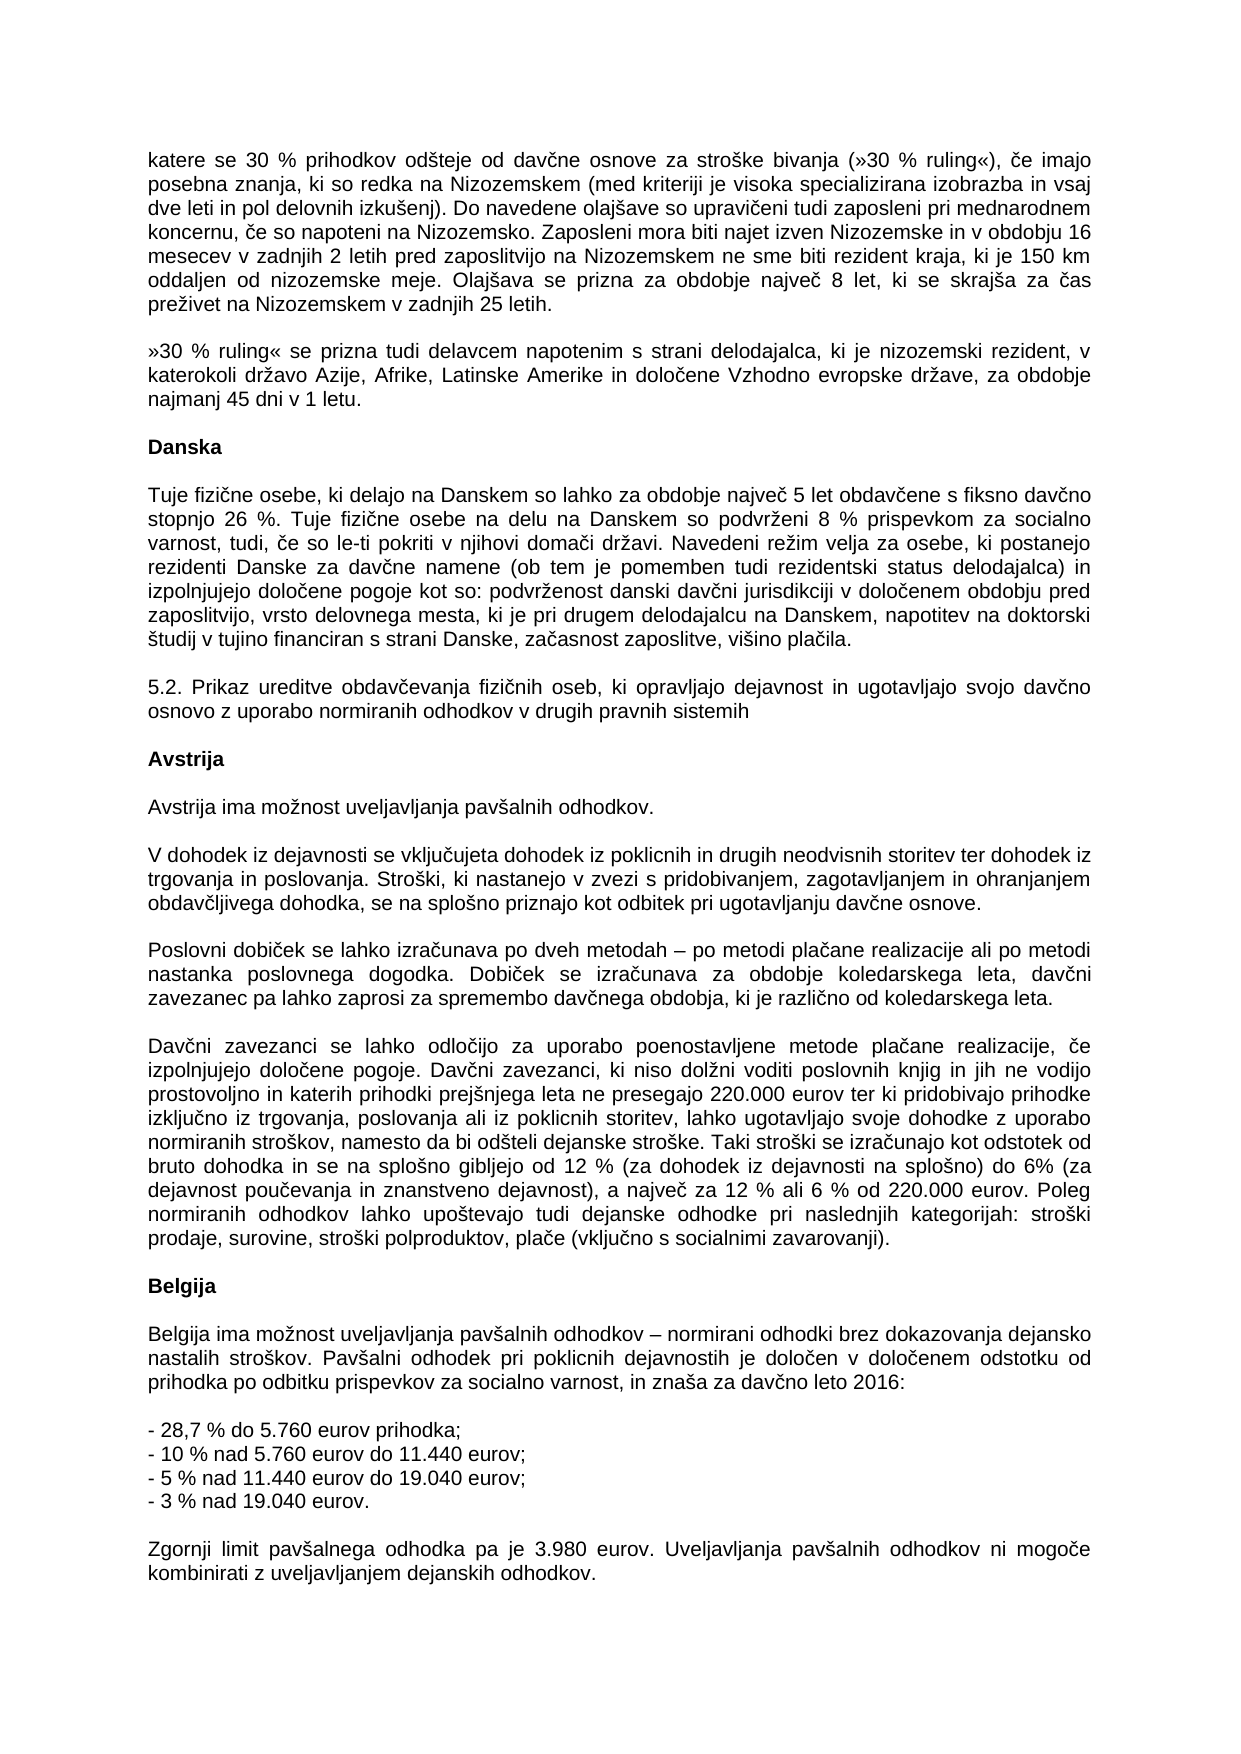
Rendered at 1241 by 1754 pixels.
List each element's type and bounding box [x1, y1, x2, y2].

table_cell [136, 148, 1104, 1585]
